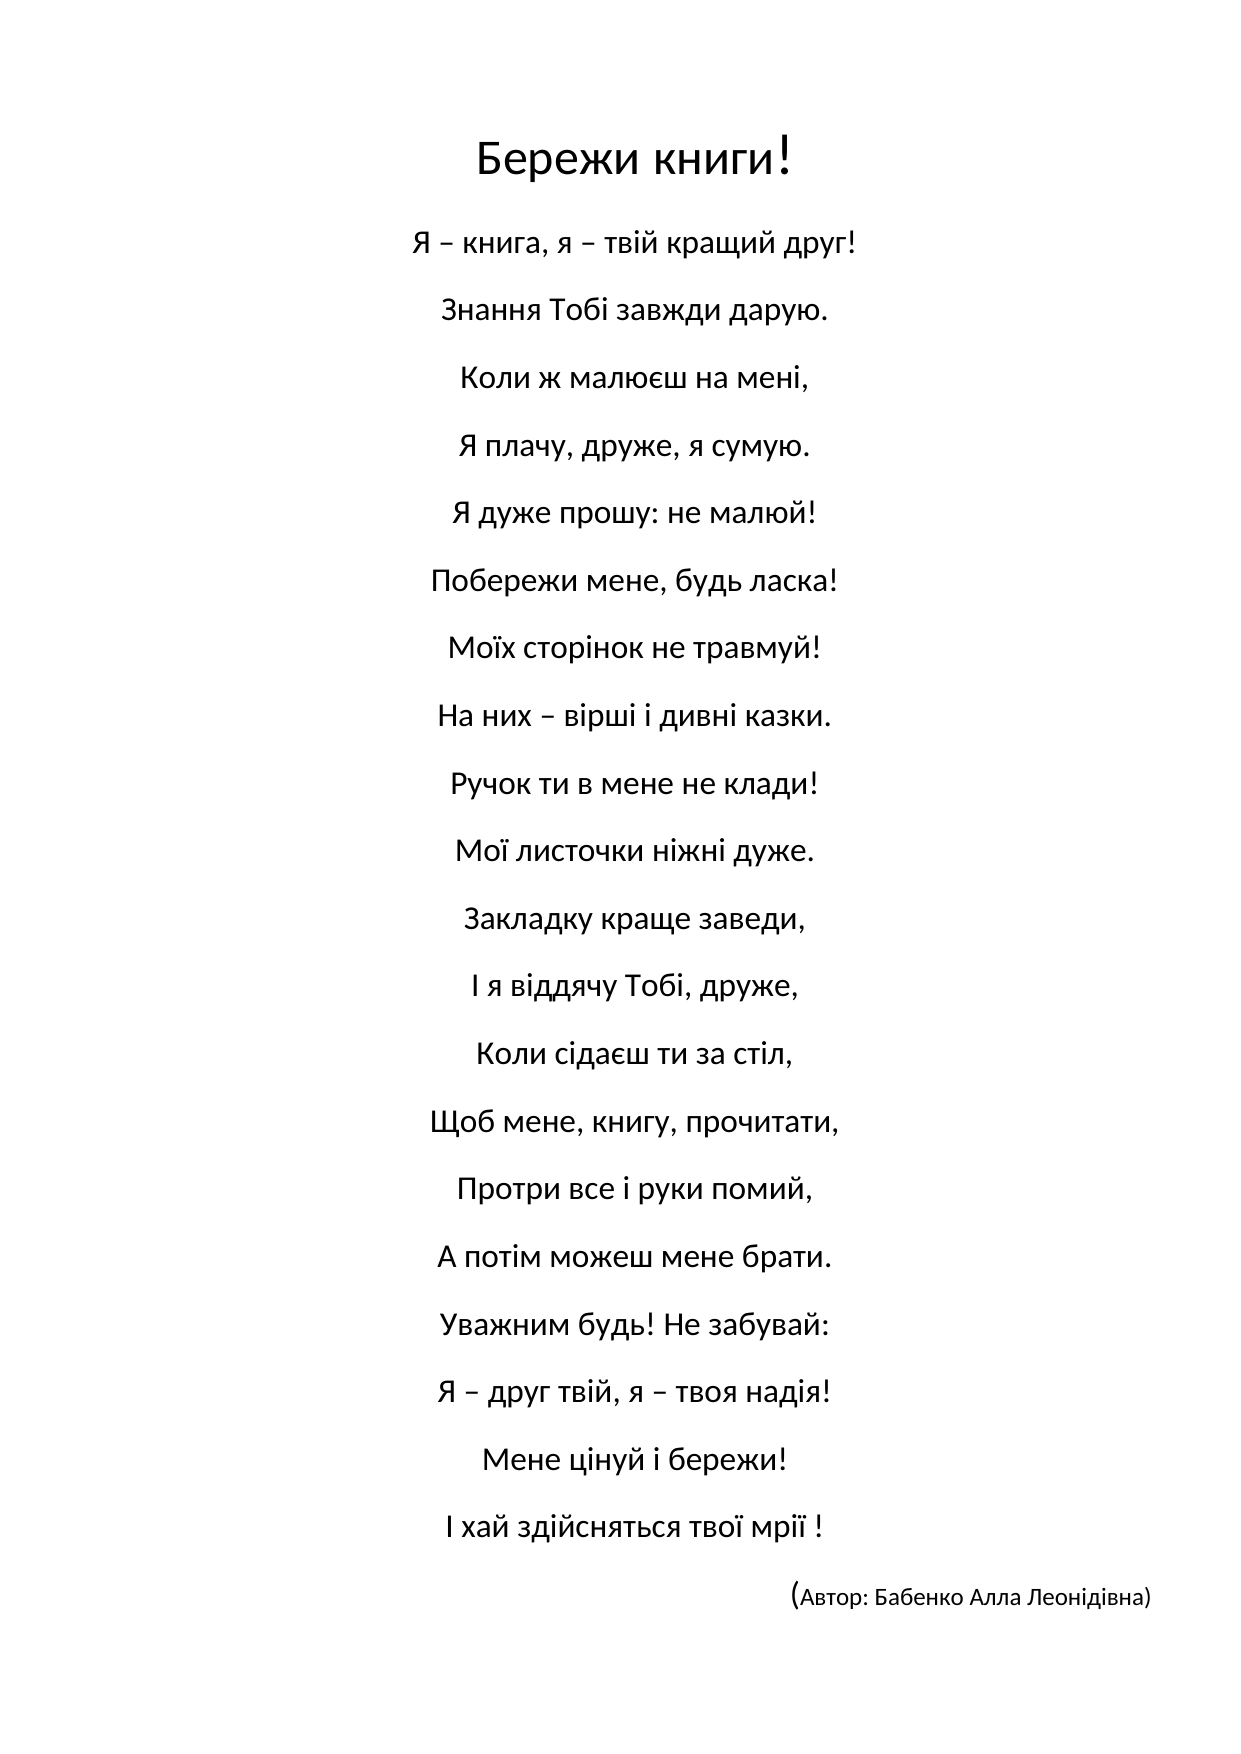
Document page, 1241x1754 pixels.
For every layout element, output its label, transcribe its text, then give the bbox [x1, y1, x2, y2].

text Моїх сторінок не травмуй! [118, 626, 1152, 667]
text Знання Тобі завжди дарую. [118, 288, 1152, 329]
text Коли ж малюєш на мені, [118, 356, 1152, 397]
text І хай здійсняться твої мрії ! [118, 1505, 1152, 1546]
text Побережи мене, будь ласка! [118, 559, 1152, 599]
text Коли сідаєш ти за стіл, [118, 1032, 1152, 1073]
text Мене цінуй і бережи! [118, 1438, 1152, 1478]
text На них – вірші і дивні казки. [118, 694, 1152, 735]
text Я – книга, я – твій кращий друг! [118, 221, 1152, 262]
text Щоб мене, книгу, прочитати, [118, 1100, 1152, 1140]
text Я – друг твій, я – твоя надія! [118, 1370, 1152, 1411]
text А потім можеш мене брати. [118, 1235, 1152, 1276]
text Ручок ти в мене не клади! [118, 762, 1152, 802]
text Закладку краще заведи, [118, 897, 1152, 938]
text Уважним будь! Не забувай: [118, 1302, 1152, 1343]
text І я віддячу Тобі, друже, [118, 964, 1152, 1005]
text (Автор: Бабенко Алла Леонідівна) [118, 1573, 1152, 1614]
text Я дуже прошу: не малюй! [118, 491, 1152, 532]
text Мої листочки ніжні дуже. [118, 829, 1152, 870]
text Протри все і руки помий, [118, 1167, 1152, 1208]
text Я плачу, друже, я сумую. [118, 424, 1152, 464]
text Бережи книги! [118, 118, 1152, 189]
